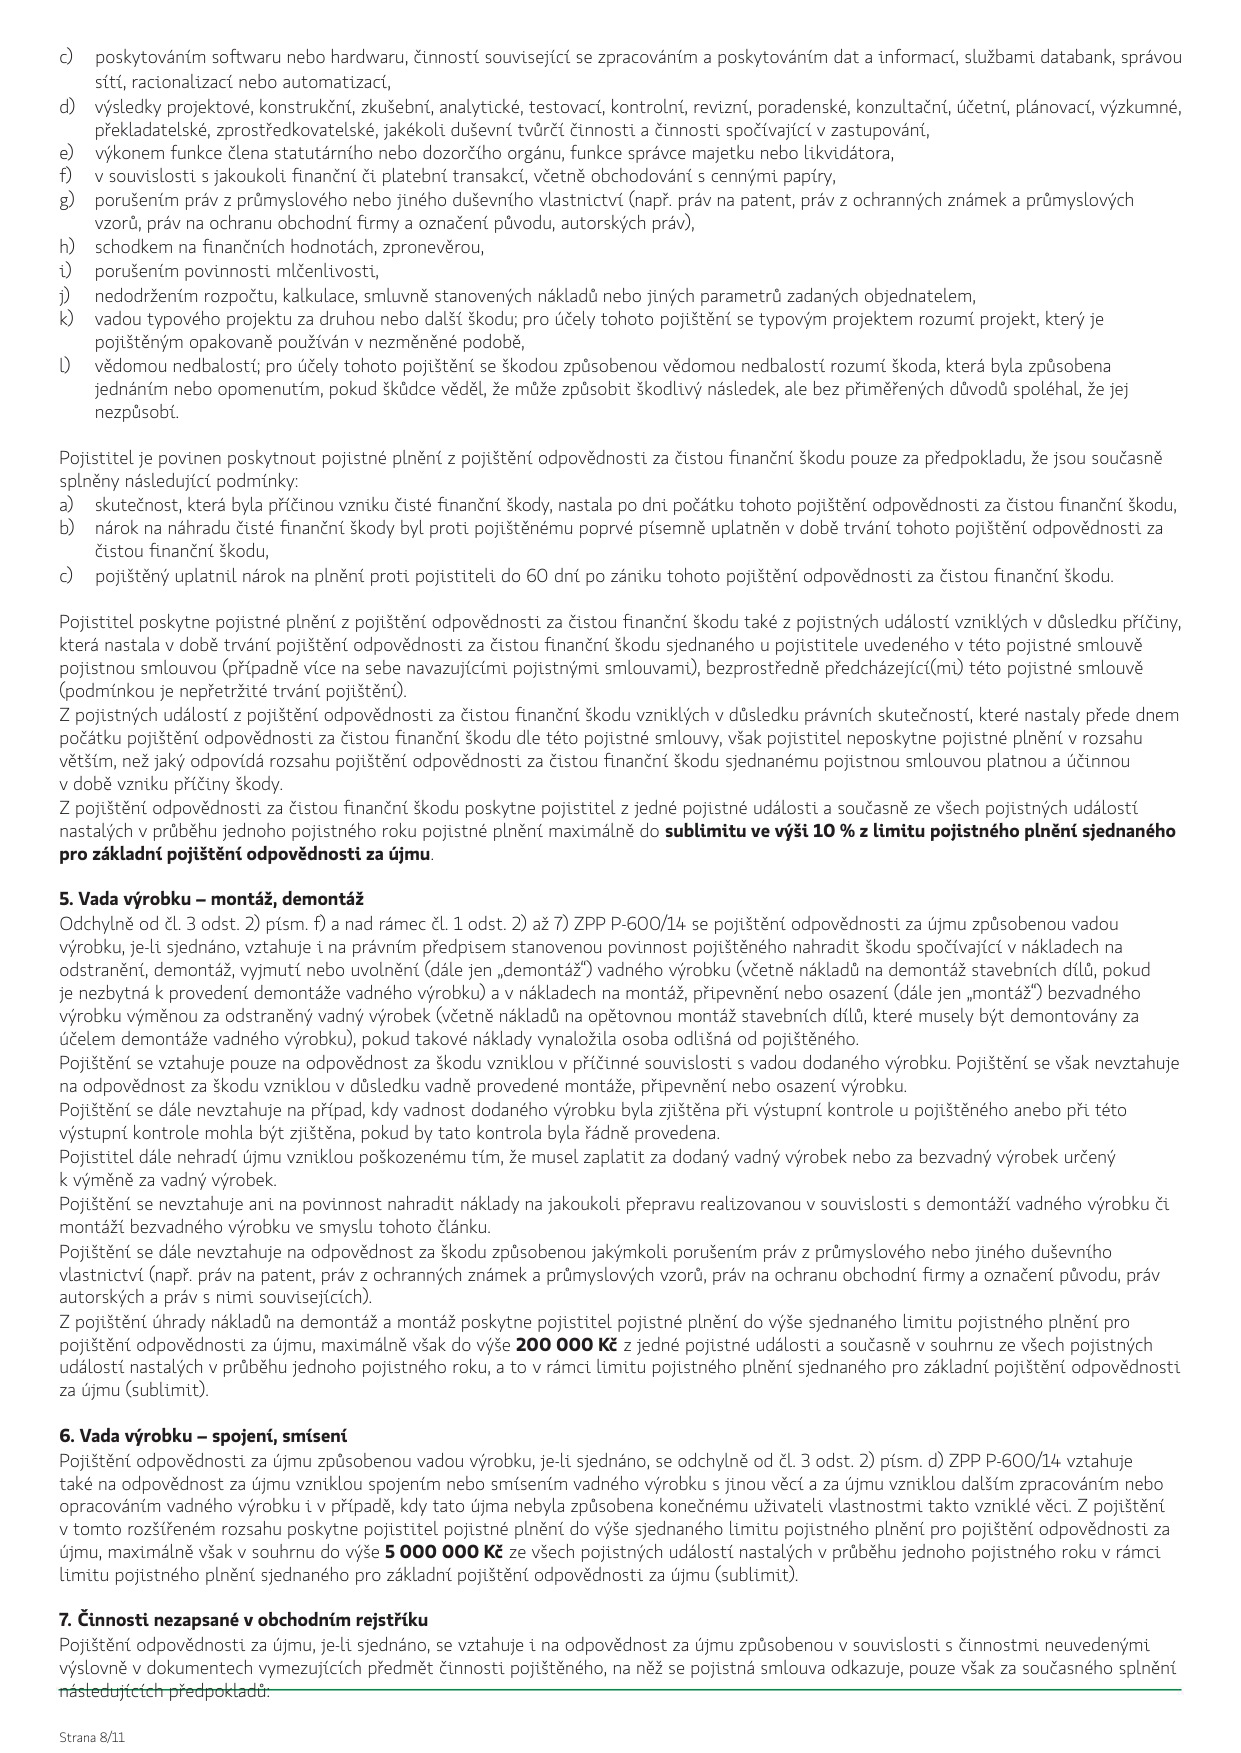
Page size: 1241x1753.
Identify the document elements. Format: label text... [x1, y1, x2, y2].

text c) poskytováním softaru nebo hardtaru, činností související se zpracováním a poskytováním dat a informací, službami databank, správou [59, 43, 1230, 69]
text Pojistitel dále nehradí újmu vzniklou poškozenému tím, že musel zaplatit za dodaný vadný výrobek nebo za bezvadný výrobek určený k výměně za vadný výrobek. [59, 1145, 1230, 1191]
text Pojistitel poskytne pojistné plnění z pojištění odpovědnosti za čistou ﬁnanční škodu také z pojistných událostí vzniklých v důsledku příčiny, která nastala v době trvání pojištění odpovědnosti za čistou ﬁnanční škodu sjednaného u pojistitele uvedeného v této pojistné smlouvě pojistnou smlouvou (případně více na sebe navazujícími pojistnými smlouvami), bezprostředně předcházející(mi) této pojistné smlouvě (podmínkou je nepřetržité trvání pojištění). [59, 610, 1230, 702]
text sítí, racionalizací nebo automatizací, [94, 69, 1230, 94]
text Pojištění odpovědnosti za újmu, je-li sjednáno, se vztahuje i na odpovědnost za újmu způsobenou v souvislosti s činnostmi neuvedenými výslovně v dokumentech vymezujících předmět činnosti pojištěného, na něž se pojistná smlouva odkazuje, pouze však za současného splnění následujících předpokladů: [59, 1633, 1230, 1702]
text j) nedodržením rozpočtu, kalkulace, smluvně stanovených nákladů nebo jiných parametrů zadaných objednatelem, k) vadou typového projektu za druhou nebo další škodu; pro účely tohoto pojištění se typovým projektem rozumí projekt, který je pojištěným opakovaně používán v nezměněné podobě, [59, 284, 1230, 353]
text Strana 8/11 [59, 1728, 1230, 1747]
text 5. Vada výrobku – montáž, demontáž [59, 884, 1230, 911]
text Pojištění odpovědnosti za újmu způsobenou vadou výrobku, je-li sjednáno, se odchylně od čl. 3 odst. 2) písm. d) ZPP P-600/14 vztahuje také na odpovědnost za újmu vzniklou spojením nebo smísením vadného výrobku s jinou věcí a za újmu vzniklou dalším zpracováním nebo opracováním vadného výrobku i v případě, kdy tato újma nebyla způsobena konečnému uživateli vlastnostmi takto vzniklé věci. Z pojištění v tomto rozšířeném rozsahu poskytne pojistitel pojistné plnění do výše sjednaného limitu pojistného plnění pro pojištění odpovědnosti za újmu, maximálně však v souhrnu do výše 5 000 000 Kč ze všech pojistných událostí nastalých v průběhu jednoho pojistného roku v rámci limitu pojistného plnění sjednaného pro základní pojištění odpovědnosti za újmu (sublimit). [59, 1449, 1230, 1586]
text Z pojištění úhrady nákladů na demontáž a montáž poskytne pojistitel pojistné plnění do výše sjednaného limitu pojistného plnění pro pojištění odpovědnosti za újmu, maximálně však do výše 200 000 Kč z jedné pojistné události a současně v souhrnu ze všech pojistných událostí nastalých v průběhu jednoho pojistného roku, a to v rámci limitu pojistného plnění sjednaného pro základní pojištění odpovědnosti za újmu (sublimit). [59, 1310, 1230, 1401]
text c) pojištěný uplatnil nárok na plnění proti pojistiteli do 60 dní po zániku tohoto pojištění odpovědnosti za čistou ﬁnanční škodu. [59, 562, 1230, 587]
text Z pojištění odpovědnosti za čistou ﬁnanční škodu poskytne pojistitel z jedné pojistné události a současně ze všech pojistných událostí nastalých v průběhu jednoho pojistného roku pojistné plnění maximálně do sublimitu ve výši 10 % z limitu pojistného plnění sjednaného pro základní pojištění odpovědnosti za újmu. [59, 796, 1230, 865]
text 6. Vada výrobku – spojení, smísení [59, 1421, 1230, 1447]
text l) vědomou nedbalostí; pro účely tohoto pojištění se škodou způsobenou vědomou nedbalostí rozumí škoda, která byla způsobena jednáním nebo opomenutím, pokud škůdce věděl, že může způsobit škodlivý následek, ale bez přiměřených důvodů spoléhal, že jej nezpůsobí. [59, 354, 1230, 423]
text Pojistitel je povinen poskytnout pojistné plnění z pojištění odpovědnosti za čistou ﬁnanční škodu pouze za předpokladu, že jsou současně splněny následující podmínky: [59, 446, 1230, 492]
text g) porušením práv z průmyslového nebo jiného duševního vlastnictví (např. práv na patent, práv z ochranných známek a průmyslových vzorů, práv na ochranu obchodní ﬁrmy a označení původu, autorských práv), [59, 188, 1230, 234]
text 7. Činnosti nezapsané v obchodním rejstříku [59, 1606, 1230, 1632]
text a) skutečnost, která byla příčinou vzniku čisté ﬁnanční škody, nastala po dni počátku tohoto pojištění odpovědnosti za čistou ﬁnanční škodu, b) nárok na náhradu čisté ﬁnanční škody byl proti pojištěnému poprvé písemně uplatněn v době trvání tohoto pojištění odpovědnosti za čistou ﬁnanční škodu, [59, 493, 1230, 562]
text h) schodkem na ﬁnančních hodnotách, zpronevěrou, i) porušením povinnosti mlčenlivosti, [59, 234, 489, 283]
text d) výsledky projektové, konstrukční, zkušební, analytické, testovací, kontrolní, revizní, poradenské, konzultační, účetní, plánovací, výzkumné, překladatelské, zprostředkovatelské, jakékoli duševní tvůrčí činnosti a činnosti spočívající v zastupování, e) výkonem funkce člena statutárního nebo dozorčího orgánu, funkce správce majetku nebo likvidátora, f) v souvislosti s jakoukoli ﬁnanční či platební transakcí, včetně obchodování s cennými papíry, [59, 95, 1230, 187]
text Pojištění se dále nevztahuje na odpovědnost za škodu způsobenou jakýmkoli porušením práv z průmyslového nebo jiného duševního vlastnictví (např. práv na patent, práv z ochranných známek a průmyslových vzorů, práv na ochranu obchodní ﬁrmy a označení původu, práv autorských a práv s nimi souvisejících). [59, 1240, 1230, 1308]
text Pojištění se nevztahuje ani na povinnost nahradit náklady na jakoukoli přepravu realizovanou v souvislosti s demontáží vadného výrobku či montáží bezvadného výrobku ve smyslu tohoto článku. [59, 1192, 1230, 1238]
text Odchylně od čl. 3 odst. 2) písm. f) a nad rámec čl. 1 odst. 2) až 7) ZPP P-600/14 se pojištění odpovědnosti za újmu způsobenou vadou výrobku, je-li sjednáno, vztahuje i na právním předpisem stanovenou povinnost pojištěného nahradit škodu spočívající v nákladech na odstranění, demontáž, vyjmutí nebo uvolnění (dále jen „demontáž“) vadného výrobku (včetně nákladů na demontáž stavebních dílů, pokud je nezbytná k provedení demontáže vadného výrobku) a v nákladech na montáž, připevnění nebo osazení (dále jen „montáž“) bezvadného výrobku výměnou za odstraněný vadný výrobek (včetně nákladů na opětovnou montáž stavebních dílů, které musely být demontovány za účelem demontáže vadného výrobku), pokud takové náklady vynaložila osoba odlišná od pojištěného. [59, 912, 1230, 1049]
text Pojištění se dále nevztahuje na případ, kdy vadnost dodaného výrobku byla zjištěna při výstupní kontrole u pojištěného anebo při této výstupní kontrole mohla být zjištěna, pokud by tato kontrola byla řádně provedena. [59, 1098, 1230, 1144]
text Z pojistných událostí z pojištění odpovědnosti za čistou ﬁnanční škodu vzniklých v důsledku právních skutečností, které nastaly přede dnem počátku pojištění odpovědnosti za čistou ﬁnanční škodu dle této pojistné smlouvy, však pojistitel neposkytne pojistné plnění v rozsahu větším, než jaký odpovídá rozsahu pojištění odpovědnosti za čistou ﬁnanční škodu sjednanému pojistnou smlouvou platnou a účinnou v době vzniku příčiny škody. [59, 703, 1230, 795]
text Pojištění se vztahuje pouze na odpovědnost za škodu vzniklou v příčinné souvislosti s vadou dodaného výrobku. Pojištění se však nevztahuje na odpovědnost za škodu vzniklou v důsledku vadně provedené montáže, připevnění nebo osazení výrobku. [59, 1051, 1230, 1097]
